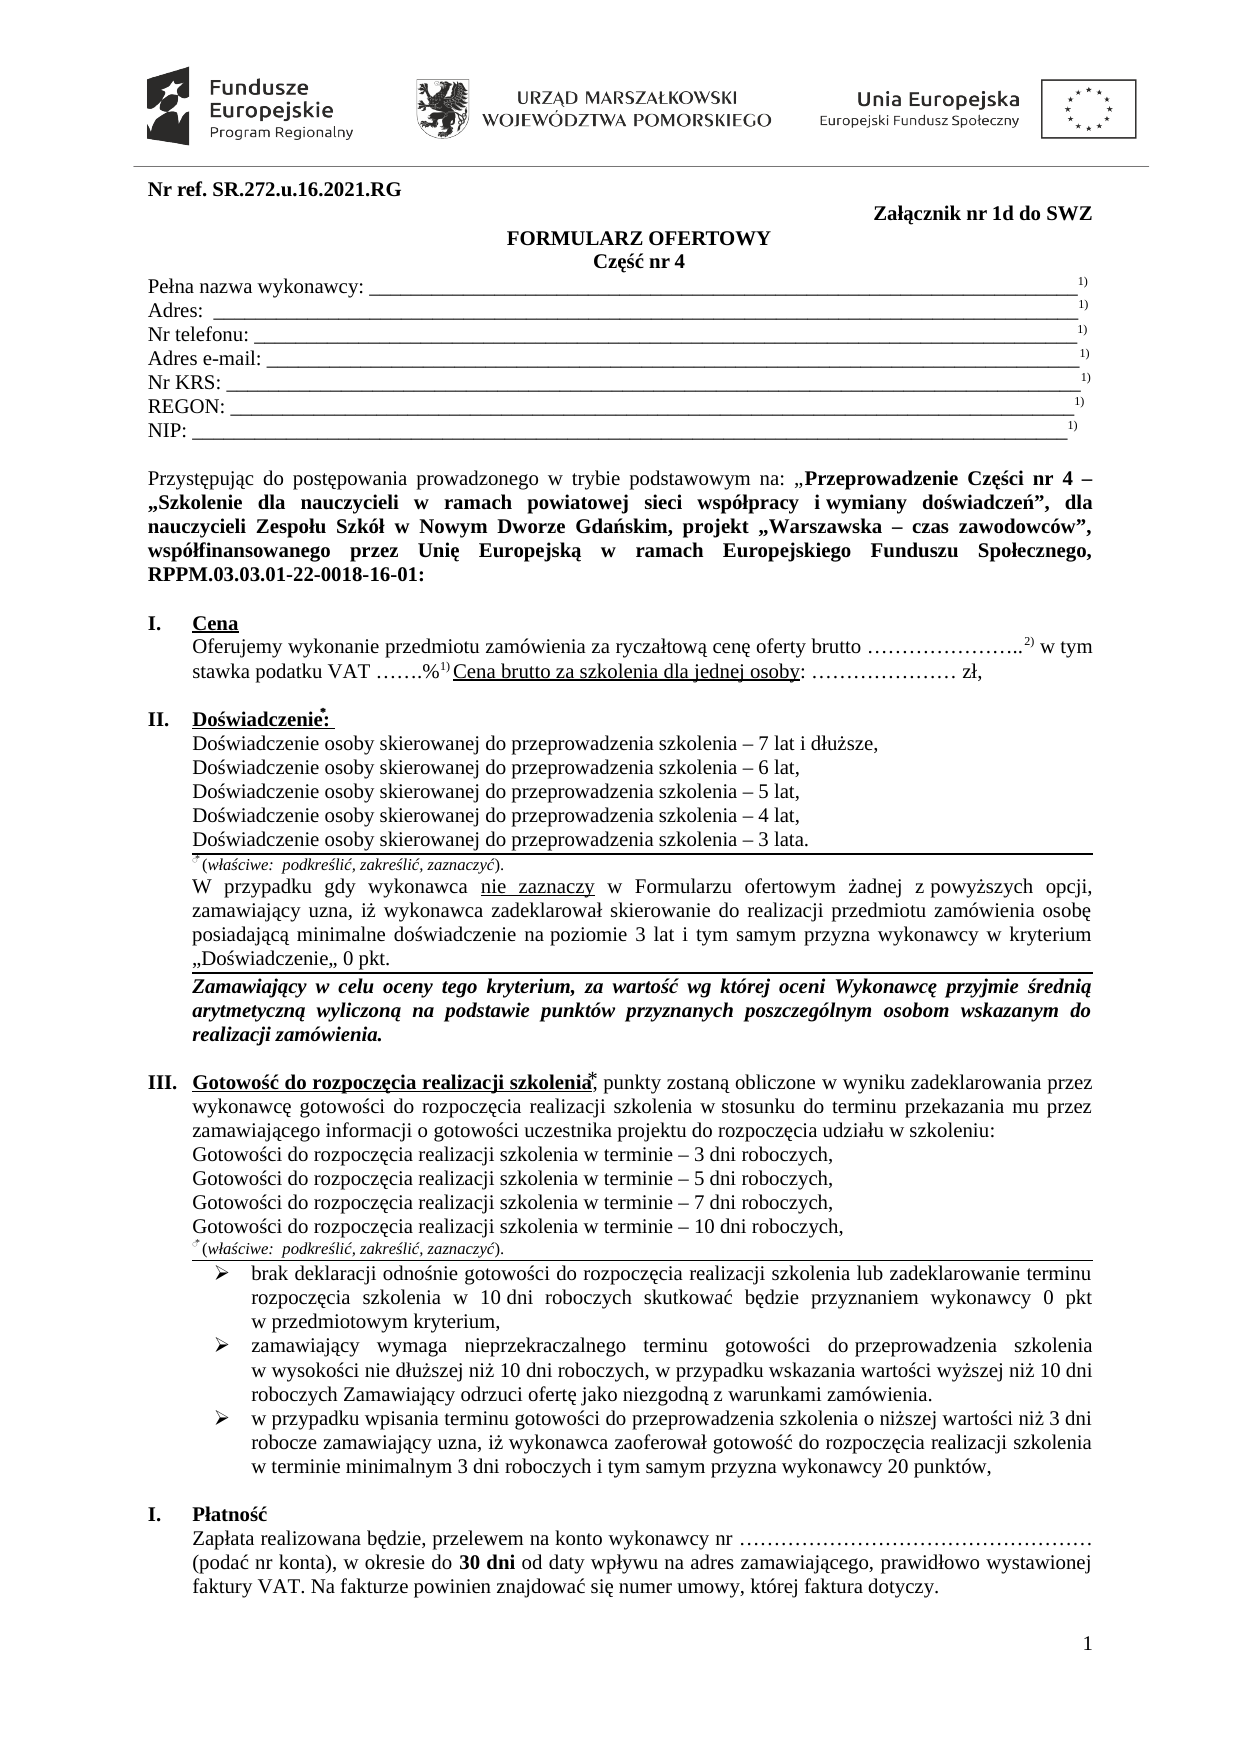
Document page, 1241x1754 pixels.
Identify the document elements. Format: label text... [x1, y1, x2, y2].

picture [133, 66, 1150, 167]
list w przypadku wpisania terminu gotowości do przeprowadzenia szkolenia o niższej wartości niż 3 dni robocze zamawiający uzna, iż wykonawca zaoferował gotowość do rozpoczęcia realizacji szkolenia w terminie minimalnym 3 dni roboczych i tym samym przyzna wykonawcy 20 punktów, [213, 1406, 1093, 1478]
text NIP: ____________________________________________________________________________________1) [148, 418, 1093, 442]
text W przypadku gdy wykonawca nie zaznaczy w Formularzu ofertowym żadnej z powyższych opcji, zamawiający uzna, iż wykonawca zadeklarował skierowanie do realizacji przedmiotu zamówienia osobę posiadającą minimalne doświadczenie na poziomie 3 lat i tym samym przyzna wykonawcy w kryterium „Doświadczenie„ 0 pkt. [192, 874, 1093, 972]
text Przystępując do postępowania prowadzonego w trybie podstawowym na: „Przeprowadzenie Części nr 4 – „Szkolenie dla nauczycieli w ramach powiatowej sieci współpracy i wymiany doświadczeń”, dla nauczycieli Zespołu Szkół w Nowym Dworze Gdańskim, projekt „Warszawska – czas zawodowców”, współfinansowanego przez Unię Europejską w ramach Europejskiego Funduszu Społecznego, RPPM.03.03.01-22-0018-16-01: [148, 466, 1093, 586]
list Oferujemy wykonanie przedmiotu zamówienia za ryczałtową cenę oferty brutto …………………..2) w tym stawka podatku VAT …….%1) Cena brutto za szkolenia dla jednej osoby: ………………… zł, [192, 634, 1093, 683]
text REGON: _________________________________________________________________________________1) [148, 394, 1093, 418]
text Nr ref. SR.272.u.16.2021.RG [148, 177, 1093, 201]
text ⃰ (właściwe: podkreślić, zakreślić, zaznaczyć). [192, 1238, 1093, 1260]
text FORMULARZ OFERTOWY [185, 225, 1093, 249]
text Doświadczenie osoby skierowanej do przeprowadzenia szkolenia – 3 lata. [192, 827, 1093, 853]
list Gotowości do rozpoczęcia realizacji szkolenia w terminie – 3 dni roboczych, [192, 1142, 1093, 1166]
text Doświadczenie osoby skierowanej do przeprowadzenia szkolenia – 6 lat, [192, 755, 1093, 779]
text Załącznik nr 1d do SWZ [148, 201, 1093, 225]
text Zapłata realizowana będzie, przelewem na konto wykonawcy nr …………………………………………… (podać nr konta), w okresie do 30 dni od daty wpływu na adres zamawiającego, prawidłowo wystawionej faktury VAT. Na fakturze powinien znajdować się numer umowy, której faktura dotyczy. [192, 1526, 1093, 1598]
list brak deklaracji odnośnie gotowości do rozpoczęcia realizacji szkolenia lub zadeklarowanie terminu rozpoczęcia szkolenia w 10 dni roboczych skutkować będzie przyznaniem wykonawcy 0 pkt w przedmiotowym kryterium, [213, 1261, 1093, 1333]
text Nr KRS: __________________________________________________________________________________1) [148, 370, 1093, 394]
list Gotowości do rozpoczęcia realizacji szkolenia w terminie – 10 dni roboczych, [192, 1214, 1093, 1238]
text Część nr 4 [185, 249, 1093, 273]
list Gotowość do rozpoczęcia realizacji szkolenia⃰, punkty zostaną obliczone w wyniku zadeklarowania przez wykonawcę gotowości do rozpoczęcia realizacji szkolenia w stosunku do terminu przekazania mu przez zamawiającego informacji o gotowości uczestnika projektu do rozpoczęcia udziału w szkoleniu: [148, 1070, 1093, 1142]
text Nr telefonu: _______________________________________________________________________________1) [148, 322, 1093, 346]
list Doświadczenie⃰⃰: [148, 707, 1093, 731]
text Adres: ___________________________________________________________________________________1) [148, 298, 1093, 322]
text Doświadczenie osoby skierowanej do przeprowadzenia szkolenia – 4 lat, [192, 803, 1093, 827]
list Cena [148, 610, 1093, 634]
list Gotowości do rozpoczęcia realizacji szkolenia w terminie – 7 dni roboczych, [192, 1190, 1093, 1214]
text Adres e-mail: ______________________________________________________________________________1) [148, 346, 1093, 370]
text Pełna nazwa wykonawcy: ____________________________________________________________________1) [148, 273, 1093, 298]
text Doświadczenie osoby skierowanej do przeprowadzenia szkolenia – 7 lat i dłuższe, [192, 731, 1093, 755]
text Doświadczenie osoby skierowanej do przeprowadzenia szkolenia – 5 lat, [192, 779, 1093, 803]
text ⃰ (właściwe: podkreślić, zakreślić, zaznaczyć). [192, 855, 1093, 874]
list Gotowości do rozpoczęcia realizacji szkolenia w terminie – 5 dni roboczych, [192, 1166, 1093, 1190]
list zamawiający wymaga nieprzekraczalnego terminu gotowości do przeprowadzenia szkolenia w wysokości nie dłuższej niż 10 dni roboczych, w przypadku wskazania wartości wyższej niż 10 dni roboczych Zamawiający odrzuci ofertę jako niezgodną z warunkami zamówienia. [213, 1333, 1093, 1406]
text Zamawiający w celu oceny tego kryterium, za wartość wg której oceni Wykonawcę przyjmie średnią arytmetyczną wyliczoną na podstawie punktów przyznanych poszczególnym osobom wskazanym do realizacji zamówienia. [192, 974, 1093, 1046]
list Płatność [148, 1502, 1093, 1526]
